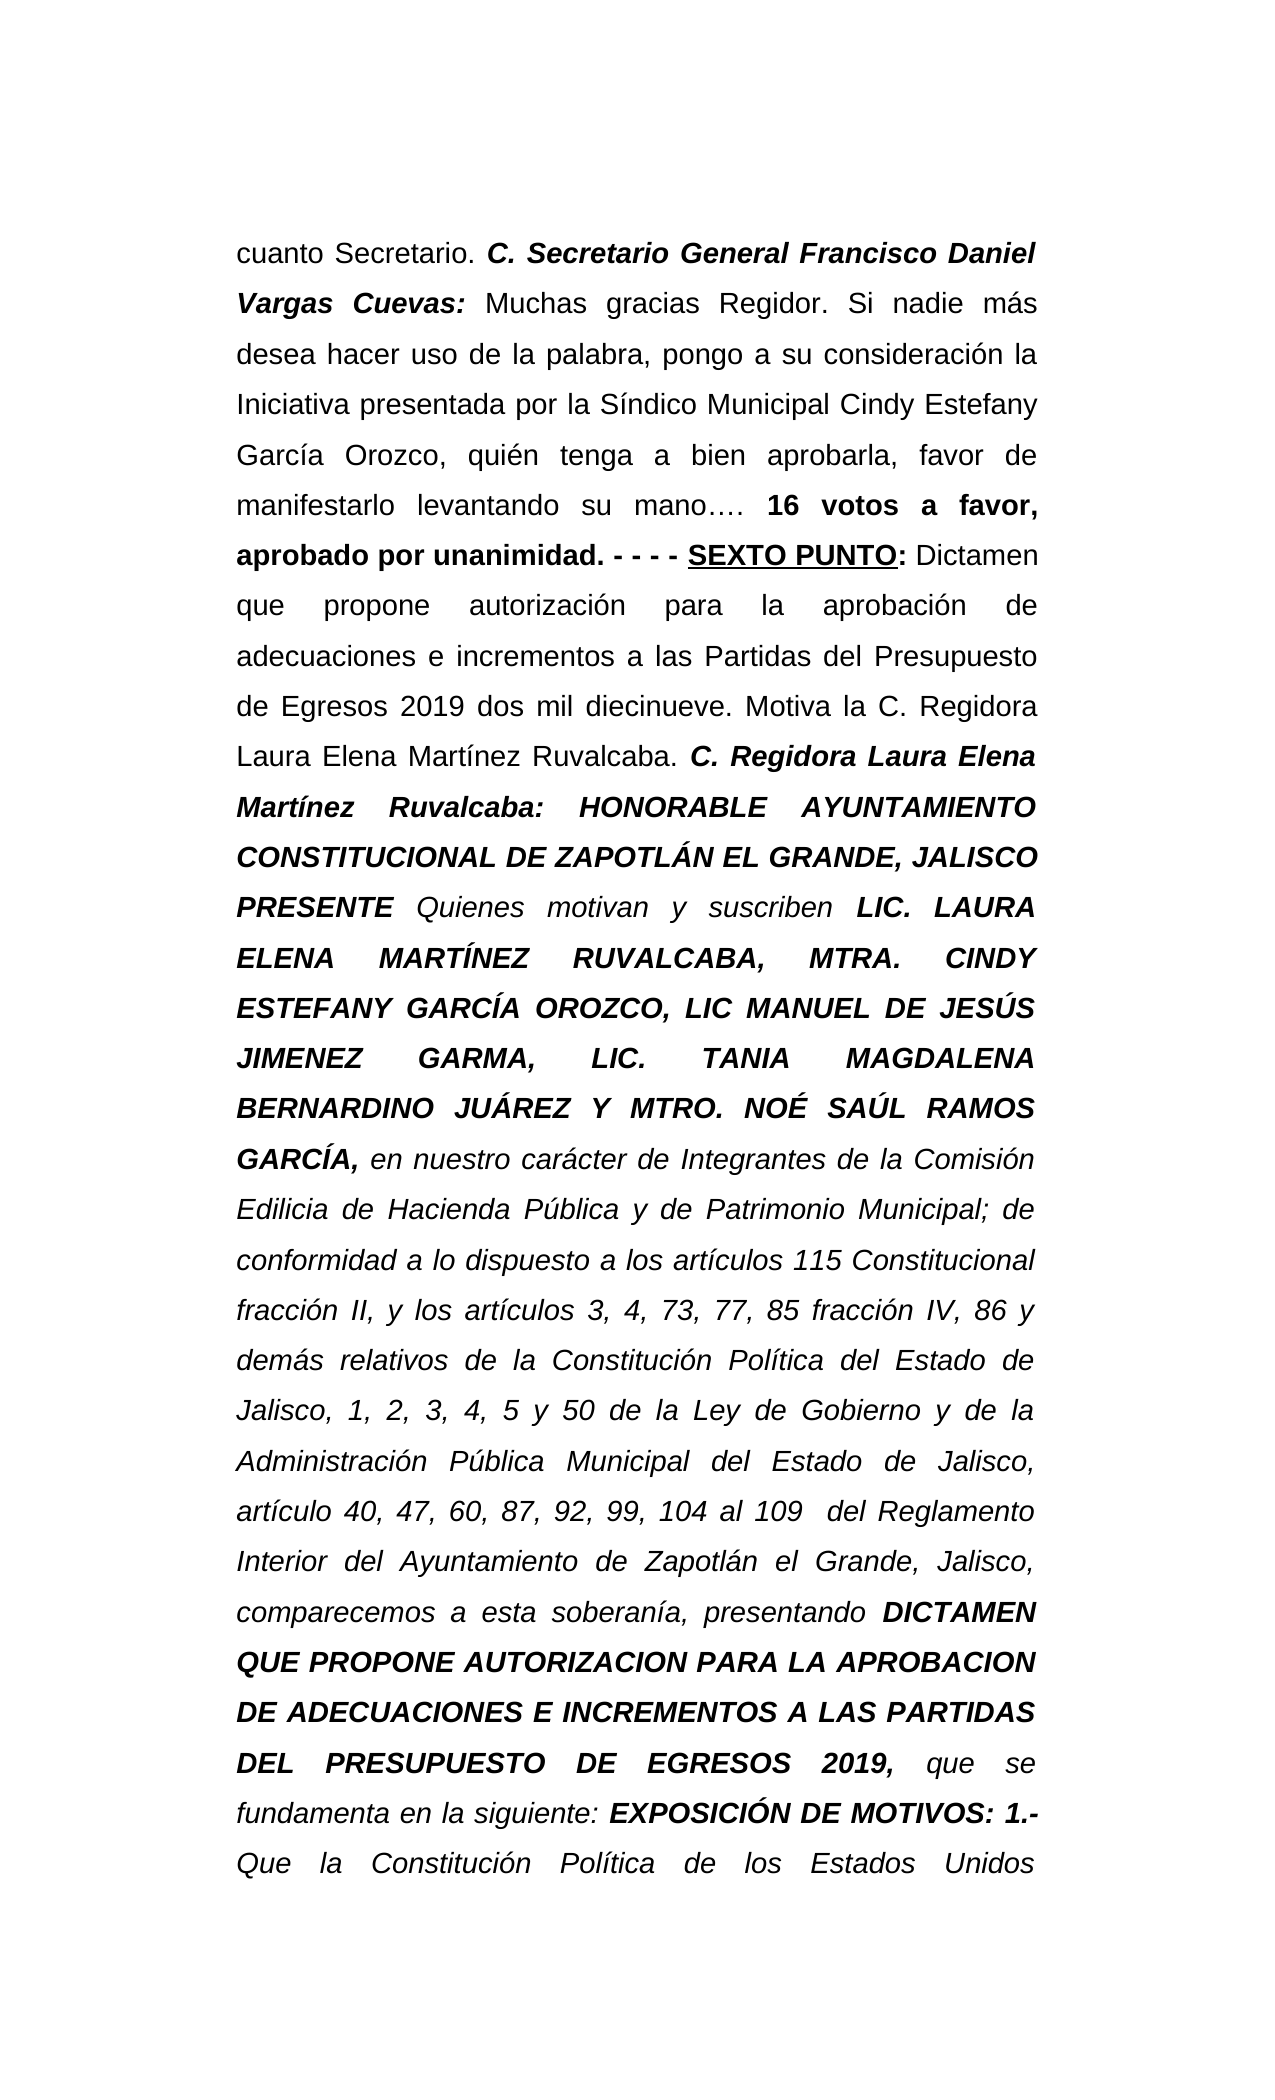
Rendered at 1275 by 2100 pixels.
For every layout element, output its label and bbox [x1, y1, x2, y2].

text [236, 236, 1039, 1880]
